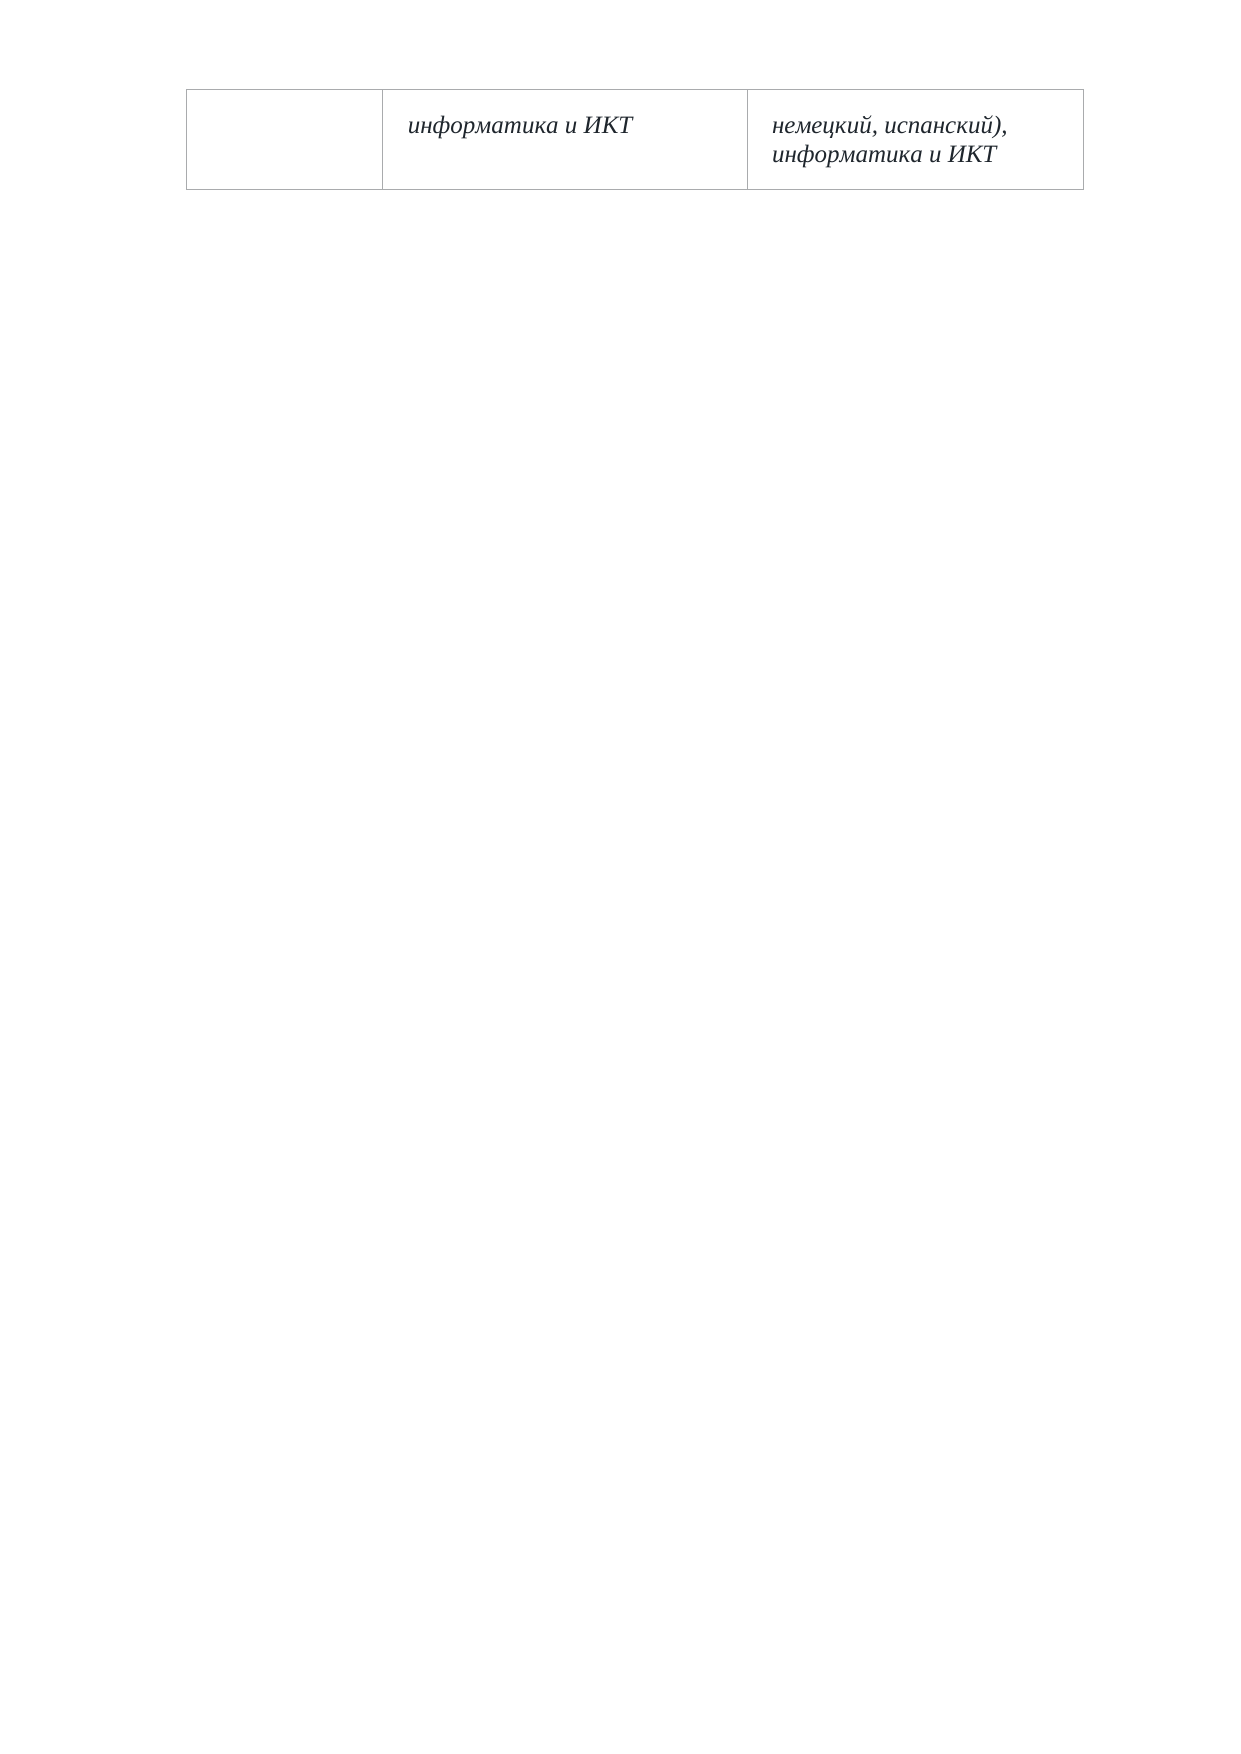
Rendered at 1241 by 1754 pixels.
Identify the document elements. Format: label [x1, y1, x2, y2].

table_cell [187, 90, 382, 189]
table_cell [748, 90, 1083, 189]
table_cell [383, 90, 747, 189]
